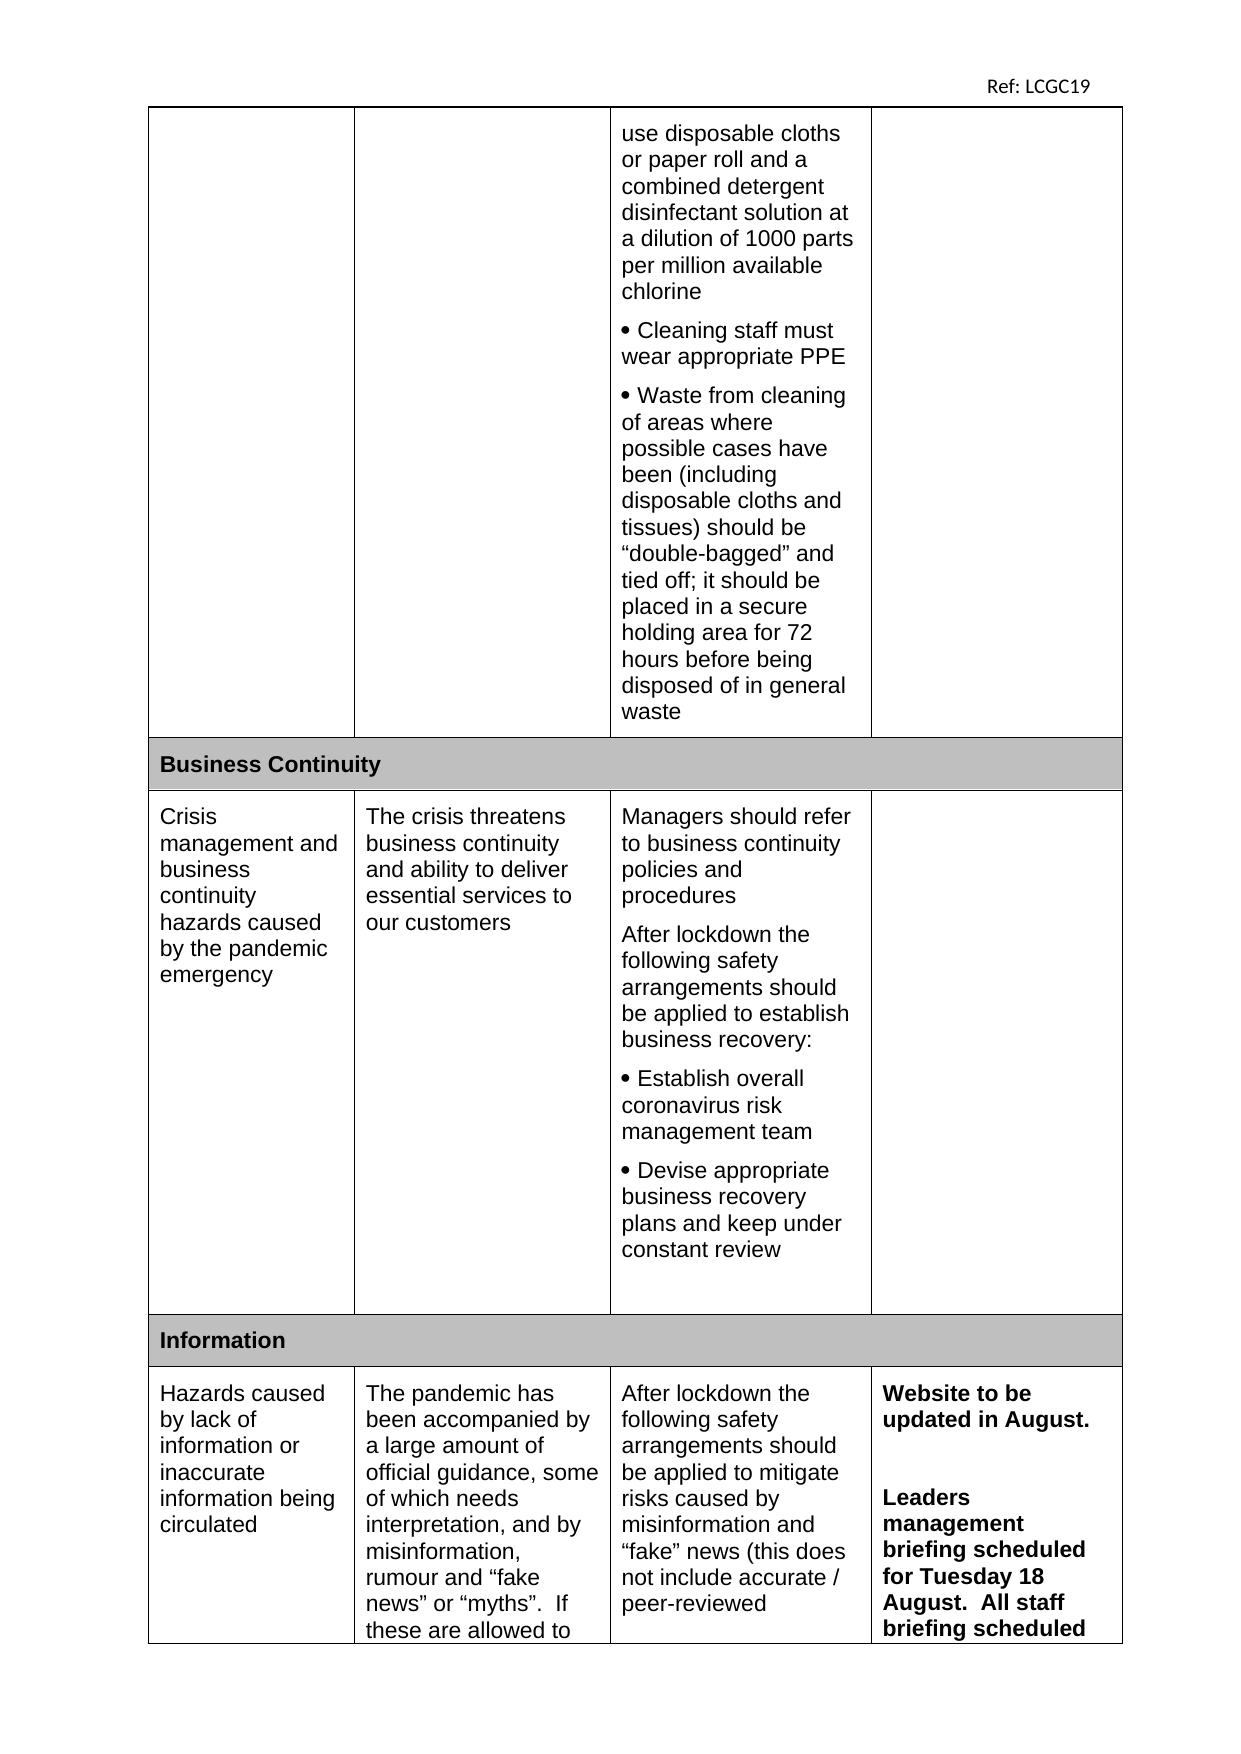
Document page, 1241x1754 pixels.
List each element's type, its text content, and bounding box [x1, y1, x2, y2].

table_cell Crisis management and business continuity hazards caused by the pandemic emergency [149, 791, 354, 1314]
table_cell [355, 1367, 610, 1643]
table_cell The crisis threatens business continuity and ability to deliver essential services to our customers [355, 791, 610, 1314]
table_cell Business Continuity [149, 738, 1122, 789]
table_cell [872, 108, 1122, 737]
table_cell Managers should refer to business continuity policies and procedures After lockdown the following safety arrangements should be applied to establish business recovery: Establish overall coronavirus risk management team Devise appropriate business recovery plans and keep under constant review [611, 791, 871, 1314]
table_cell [611, 1367, 871, 1643]
table_cell Information [149, 1315, 1122, 1366]
table_cell [872, 791, 1122, 1314]
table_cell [872, 1367, 1122, 1643]
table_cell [149, 108, 354, 737]
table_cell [611, 108, 871, 737]
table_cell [149, 1367, 354, 1643]
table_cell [355, 108, 610, 737]
